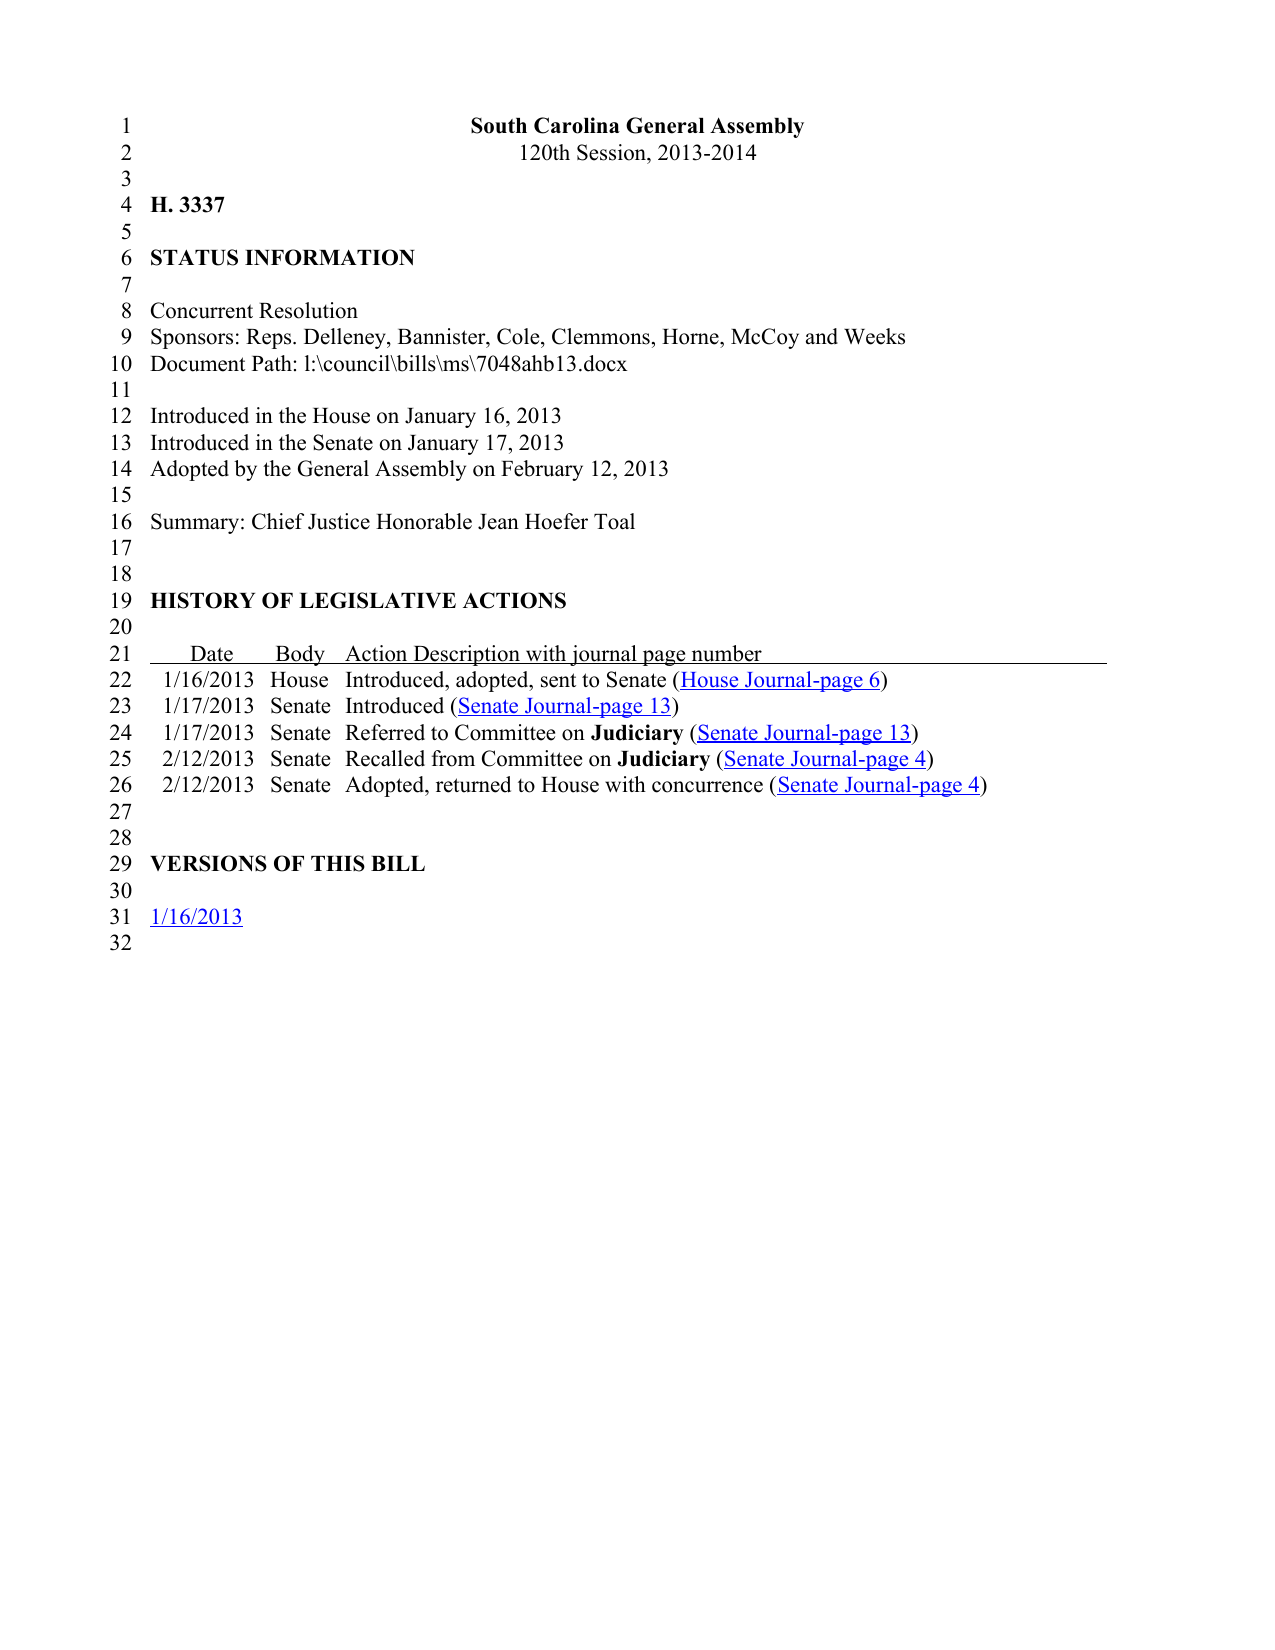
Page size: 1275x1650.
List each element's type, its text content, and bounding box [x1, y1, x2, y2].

text H. 3337 [150, 192, 1125, 218]
text Date Body Action Description with journal page number [150, 639, 1125, 666]
text Concurrent Resolution [150, 297, 1125, 323]
text 120th Session, 2013-2014 [150, 139, 1125, 165]
text VERSIONS OF THIS BILL [150, 850, 1125, 877]
text 2/12/2013 Senate Recalled from Committee on Judiciary (Senate Journal-page 4) [150, 745, 1125, 771]
text Summary: Chief Justice Honorable Jean Hoefer Toal [150, 508, 1125, 534]
text HISTORY OF LEGISLATIVE ACTIONS [150, 587, 1125, 613]
text South Carolina General Assembly [150, 112, 1125, 139]
text STATUS INFORMATION [150, 244, 1125, 271]
text Document Path: l:\council\bills\ms\7048ahb13.docx [150, 350, 1125, 376]
text Adopted by the General Assembly on February 12, 2013 [150, 455, 1125, 481]
text 2/12/2013 Senate Adopted, returned to House with concurrence (Senate Journal-page 4) [150, 771, 1125, 798]
text 1/16/2013 House Introduced, adopted, sent to Senate (House Journal-page 6) [150, 666, 1125, 692]
text Introduced in the House on January 16, 2013 [150, 402, 1125, 429]
text Sponsors: Reps. Delleney, Bannister, Cole, Clemmons, Horne, McCoy and Weeks [150, 323, 1125, 350]
text 1/17/2013 Senate Introduced (Senate Journal-page 13) [150, 692, 1125, 719]
text 1/16/2013 [150, 903, 1125, 929]
text Introduced in the Senate on January 17, 2013 [150, 429, 1125, 455]
text 1/17/2013 Senate Referred to Committee on Judiciary (Senate Journal-page 13) [150, 719, 1125, 745]
